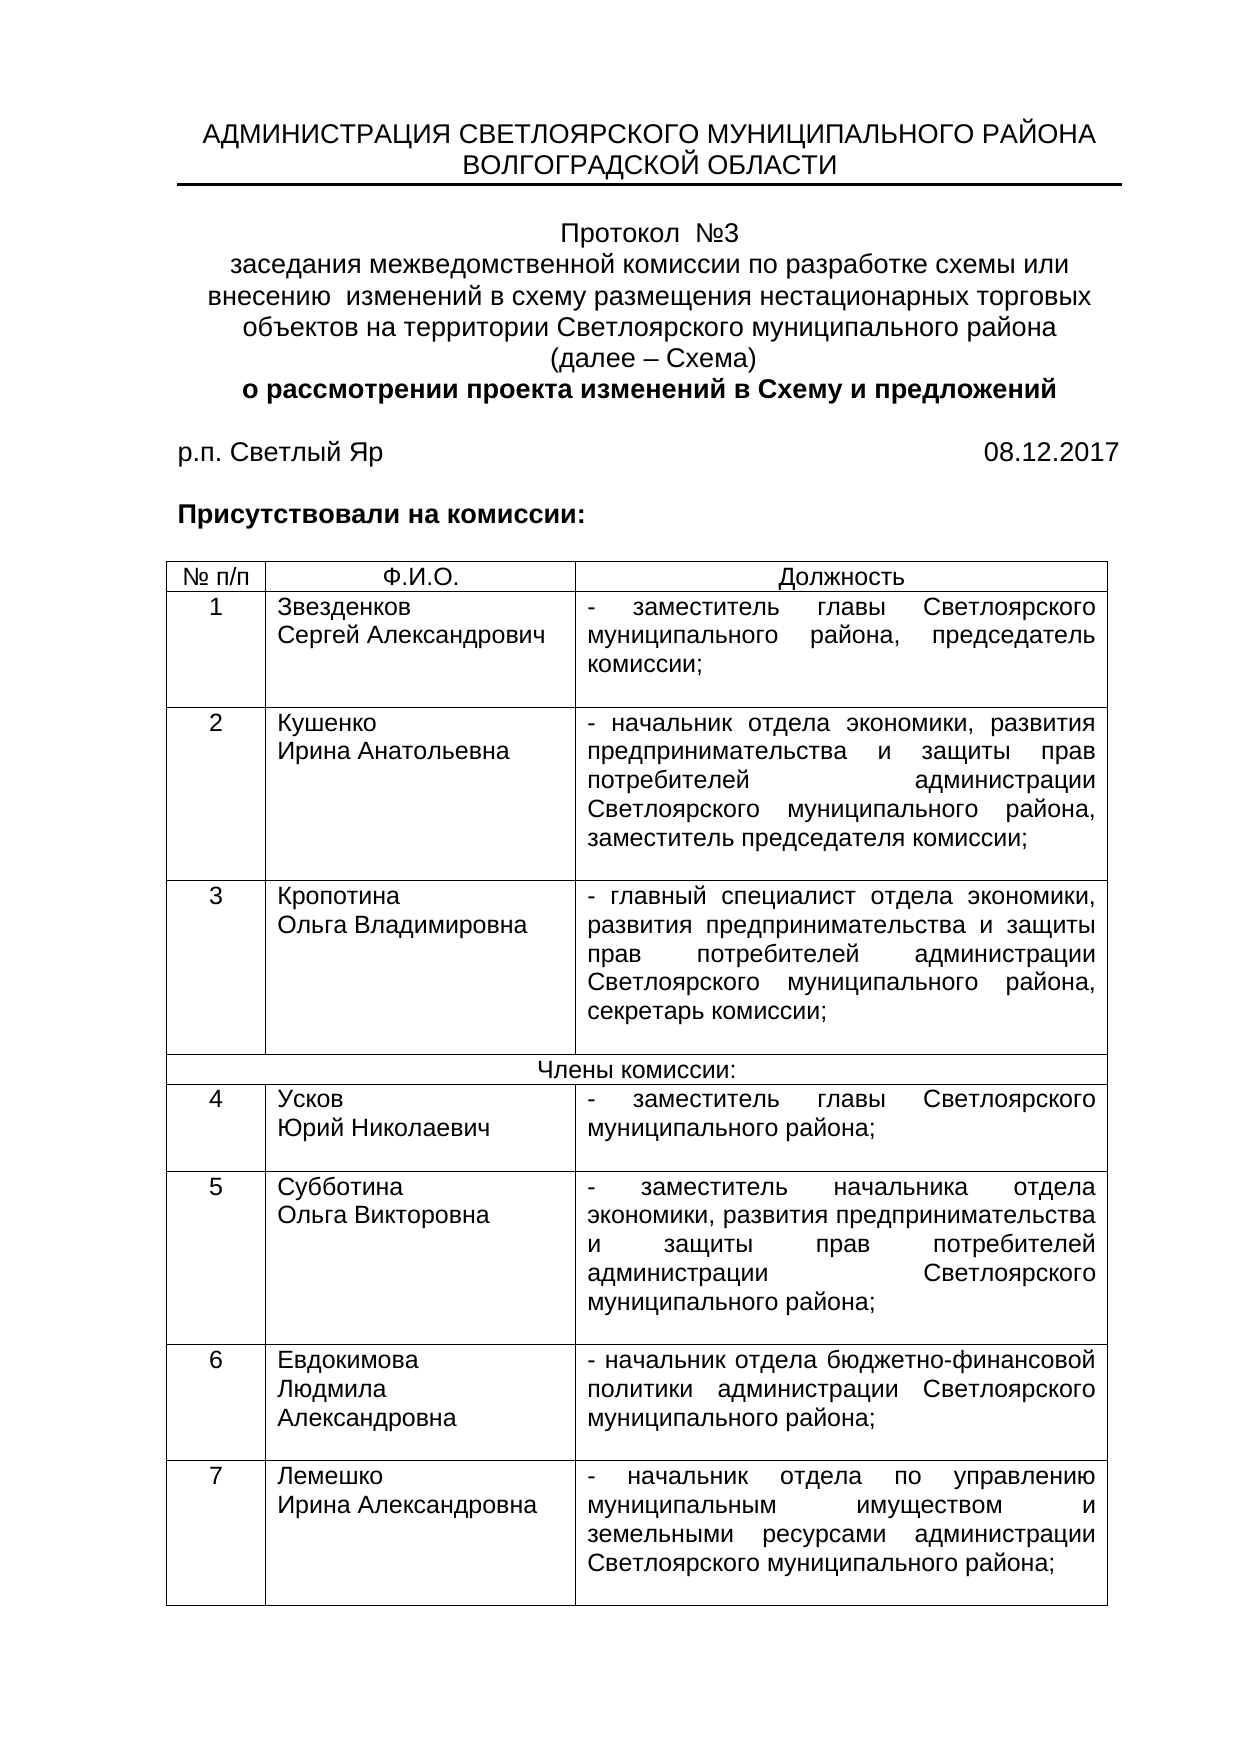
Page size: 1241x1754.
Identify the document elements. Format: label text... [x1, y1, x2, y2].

table_cell 6 [167, 1345, 265, 1460]
title (далее – Схема) [177, 342, 1122, 373]
table_cell - начальник отдела бюджетно-финансовой политики администрации Светлоярского муниципального района; [576, 1345, 1107, 1460]
table_cell Члены комиссии: [167, 1055, 1107, 1083]
table_cell 5 [167, 1172, 265, 1344]
table_cell 2 [167, 708, 265, 880]
table_cell - главный специалист отдела экономики, развития предпринимательства и защиты прав потребителей администрации Светлоярского муниципального района, секретарь комиссии; [576, 881, 1107, 1054]
table_cell Лемешко Ирина Александровна [266, 1461, 575, 1605]
table_header № п/п [167, 562, 265, 591]
table_cell 1 [167, 592, 265, 707]
table_cell Субботина Ольга Викторовна [266, 1172, 575, 1344]
table_cell Звезденков Сергей Александрович [266, 592, 575, 707]
table_cell - заместитель главы Светлоярского муниципального района; [576, 1085, 1107, 1171]
text АДМИНИСТРАЦИЯ СВЕТЛОЯРСКОГО МУНИЦИПАЛЬНОГО РАЙОНА ВОЛГОГРАДСКОЙ ОБЛАСТИ [177, 118, 1122, 183]
table_cell Евдокимова Людмила Александровна [266, 1345, 575, 1460]
table_cell - заместитель начальника отдела экономики, развития предпринимательства и защиты прав потребителей администрации Светлоярского муниципального района; [576, 1172, 1107, 1344]
table_cell 4 [167, 1085, 265, 1171]
table_cell 7 [167, 1461, 265, 1605]
title Присутствовали на комиссии: [177, 498, 1122, 529]
table_cell Кушенко Ирина Анатольевна [266, 708, 575, 880]
table_cell 3 [167, 881, 265, 1054]
table_cell - заместитель главы Светлоярского муниципального района, председатель комиссии; [576, 592, 1107, 707]
table_cell - начальник отдела по управлению муниципальным имуществом и земельными ресурсами администрации Светлоярского муниципального района; [576, 1461, 1107, 1605]
text Протокол №3 [177, 217, 1122, 248]
table_header Ф.И.О. [266, 562, 575, 591]
title заседания межведомственной комиссии по разработке схемы или внесению изменений в схему размещения нестационарных торговых объектов на территории Светлоярского муниципального района [177, 248, 1122, 342]
table_cell Кропотина Ольга Владимировна [266, 881, 575, 1054]
title р.п. Светлый Яр 08.12.2017 [177, 436, 694, 467]
table_cell Усков Юрий Николаевич [266, 1085, 575, 1171]
table_header Должность [576, 562, 1107, 591]
title о рассмотрении проекта изменений в Схему и предложений [177, 373, 1122, 404]
table_cell - начальник отдела экономики, развития предпринимательства и защиты прав потребителей администрации Светлоярского муниципального района, заместитель председателя комиссии; [576, 708, 1107, 880]
